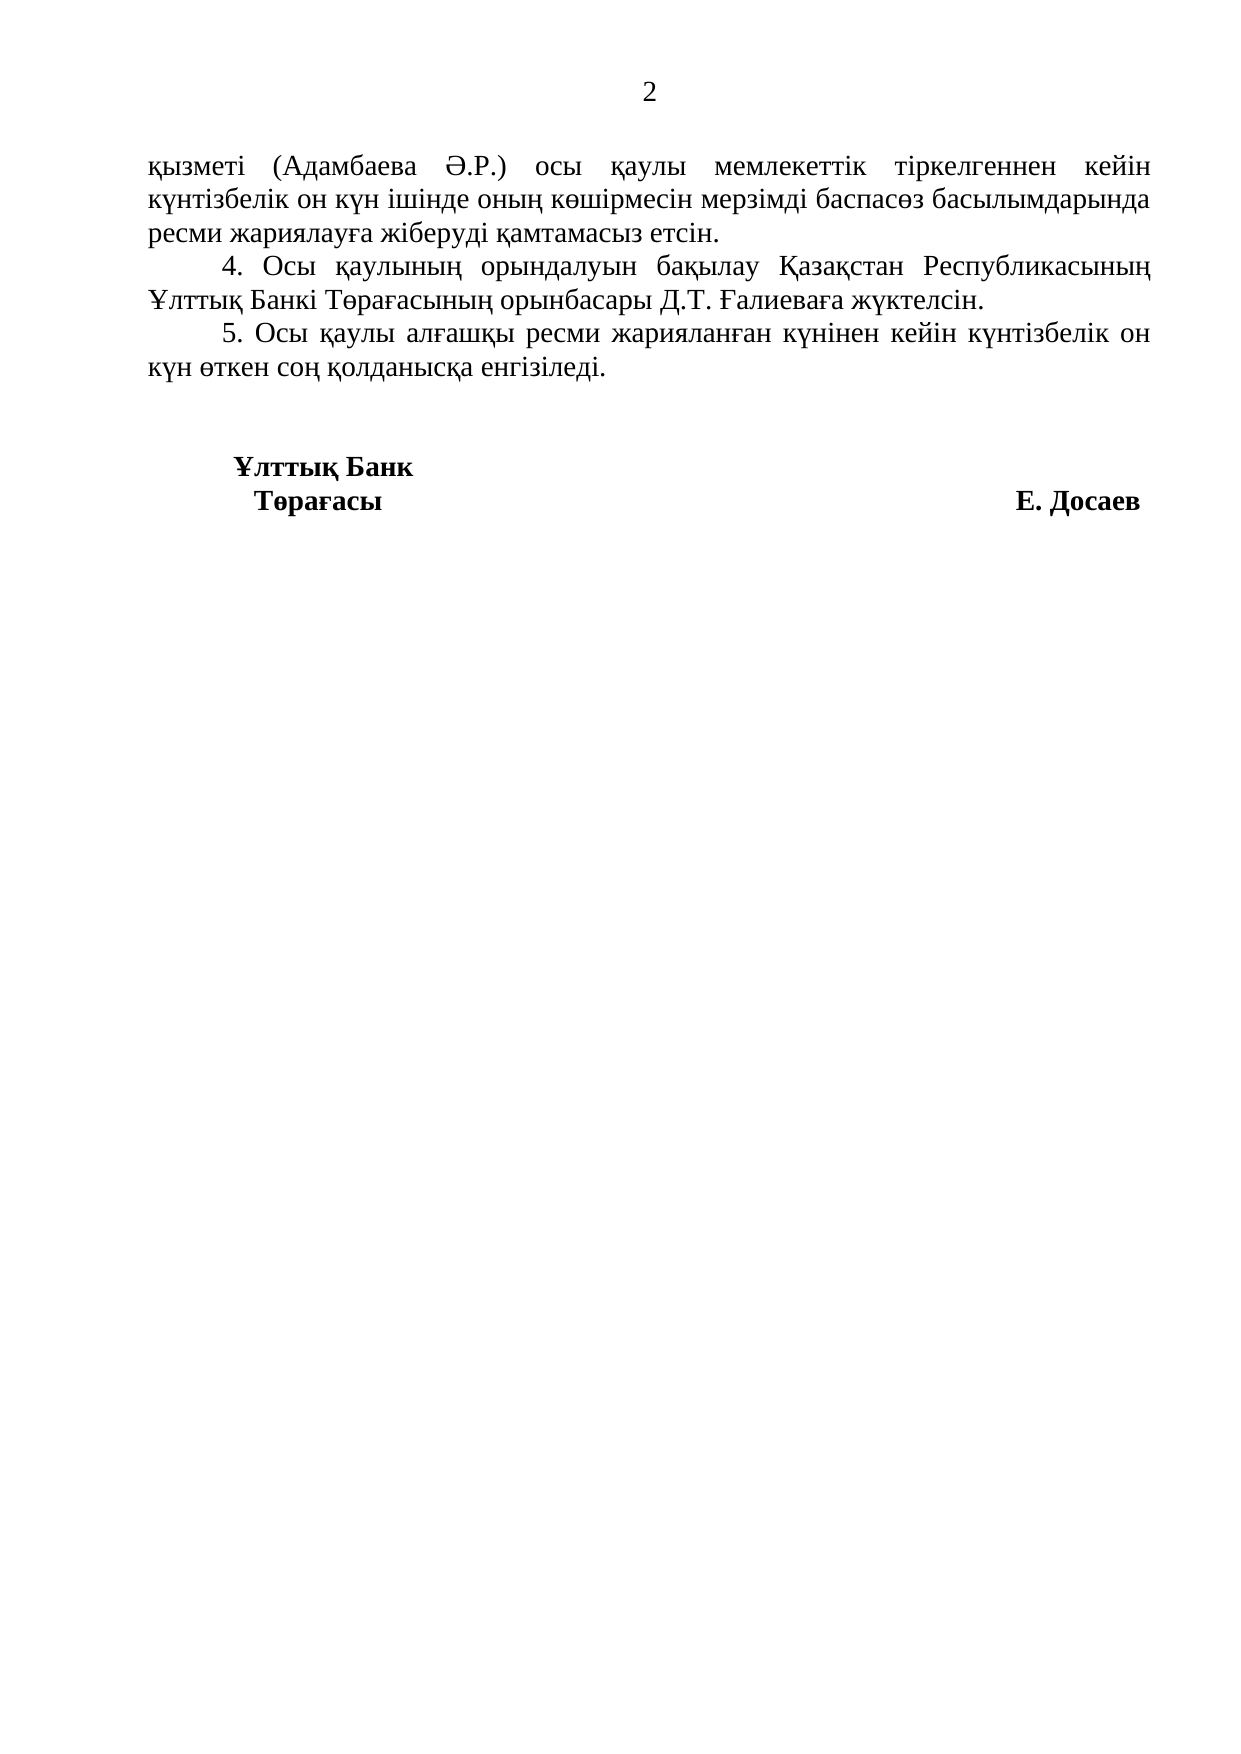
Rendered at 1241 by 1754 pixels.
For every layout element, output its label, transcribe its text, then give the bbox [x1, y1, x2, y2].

table_header Ұлттық Банк Төрағасы [148, 450, 649, 517]
text 4. Осы қаулының орындалуын бақылау Қазақстан Республикасының Ұлттық Банкі Төрағасының орынбасары Д.Т. Ғалиеваға жүктелсін. [148, 248, 1152, 315]
table_header Е. Досаев [650, 450, 1152, 517]
text 5. Осы қаулы алғашқы ресми жарияланған күнінен кейін күнтізбелік он күн өткен соң қолданысқа енгізіледі. [148, 315, 1152, 382]
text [148, 148, 1152, 248]
